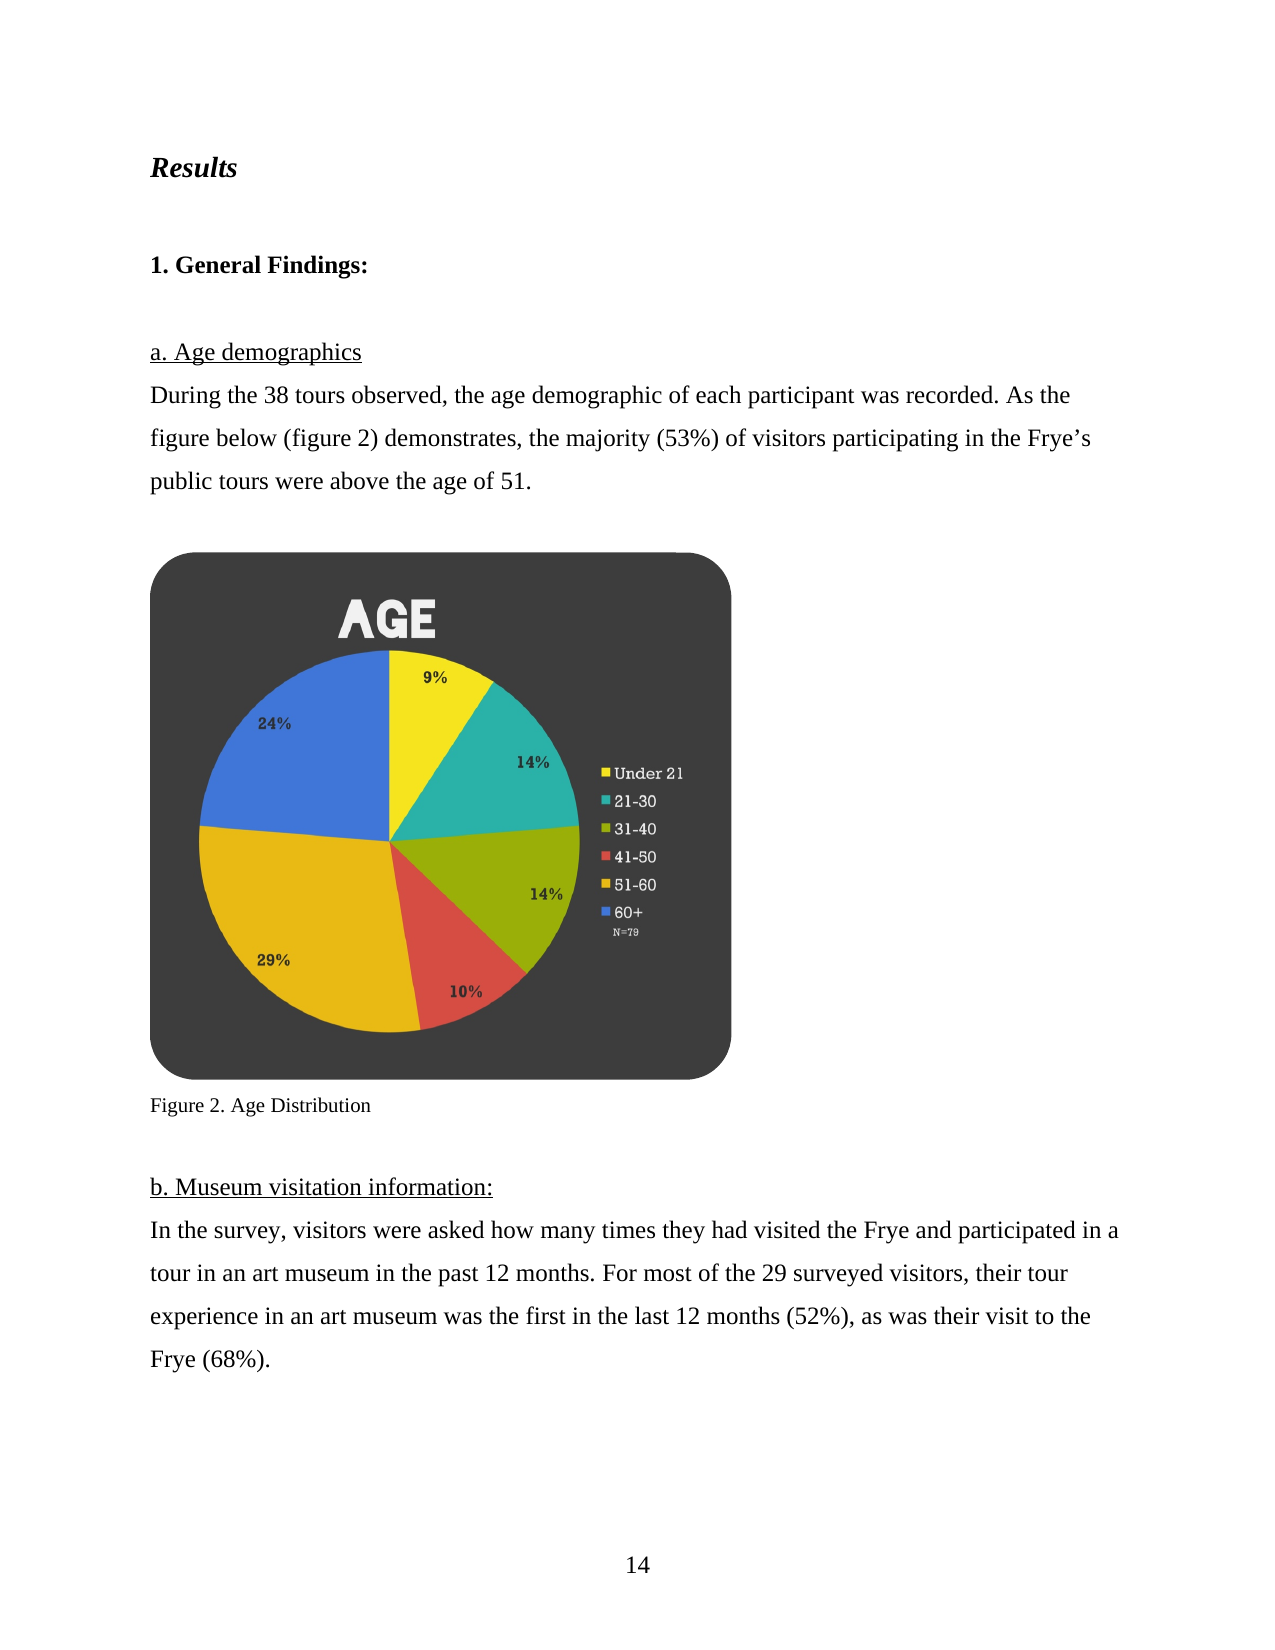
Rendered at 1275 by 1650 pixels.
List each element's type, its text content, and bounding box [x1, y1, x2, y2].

text b. Museum visitation information: [150, 1172, 1125, 1201]
picture [150, 552, 732, 1080]
text During the 38 tours observed, the age demographic of each participant was recorded. As the figure below (figure 2) demonstrates, the majority (53%) of visitors participating in the Frye’s public tours were above the age of 51. [150, 380, 1125, 495]
text In the survey, visitors were asked how many times they had visited the Frye and participated in a tour in an art museum in the past 12 months. For most of the 29 surveyed visitors, their tour experience in an art museum was the first in the last 12 months (52%), as was their visit to the Frye (68%). [150, 1215, 1125, 1373]
text 1. General Findings: [150, 251, 1125, 279]
text a. Age demographics [150, 337, 1125, 366]
text Figure 2. Age Distribution [150, 1093, 1125, 1117]
